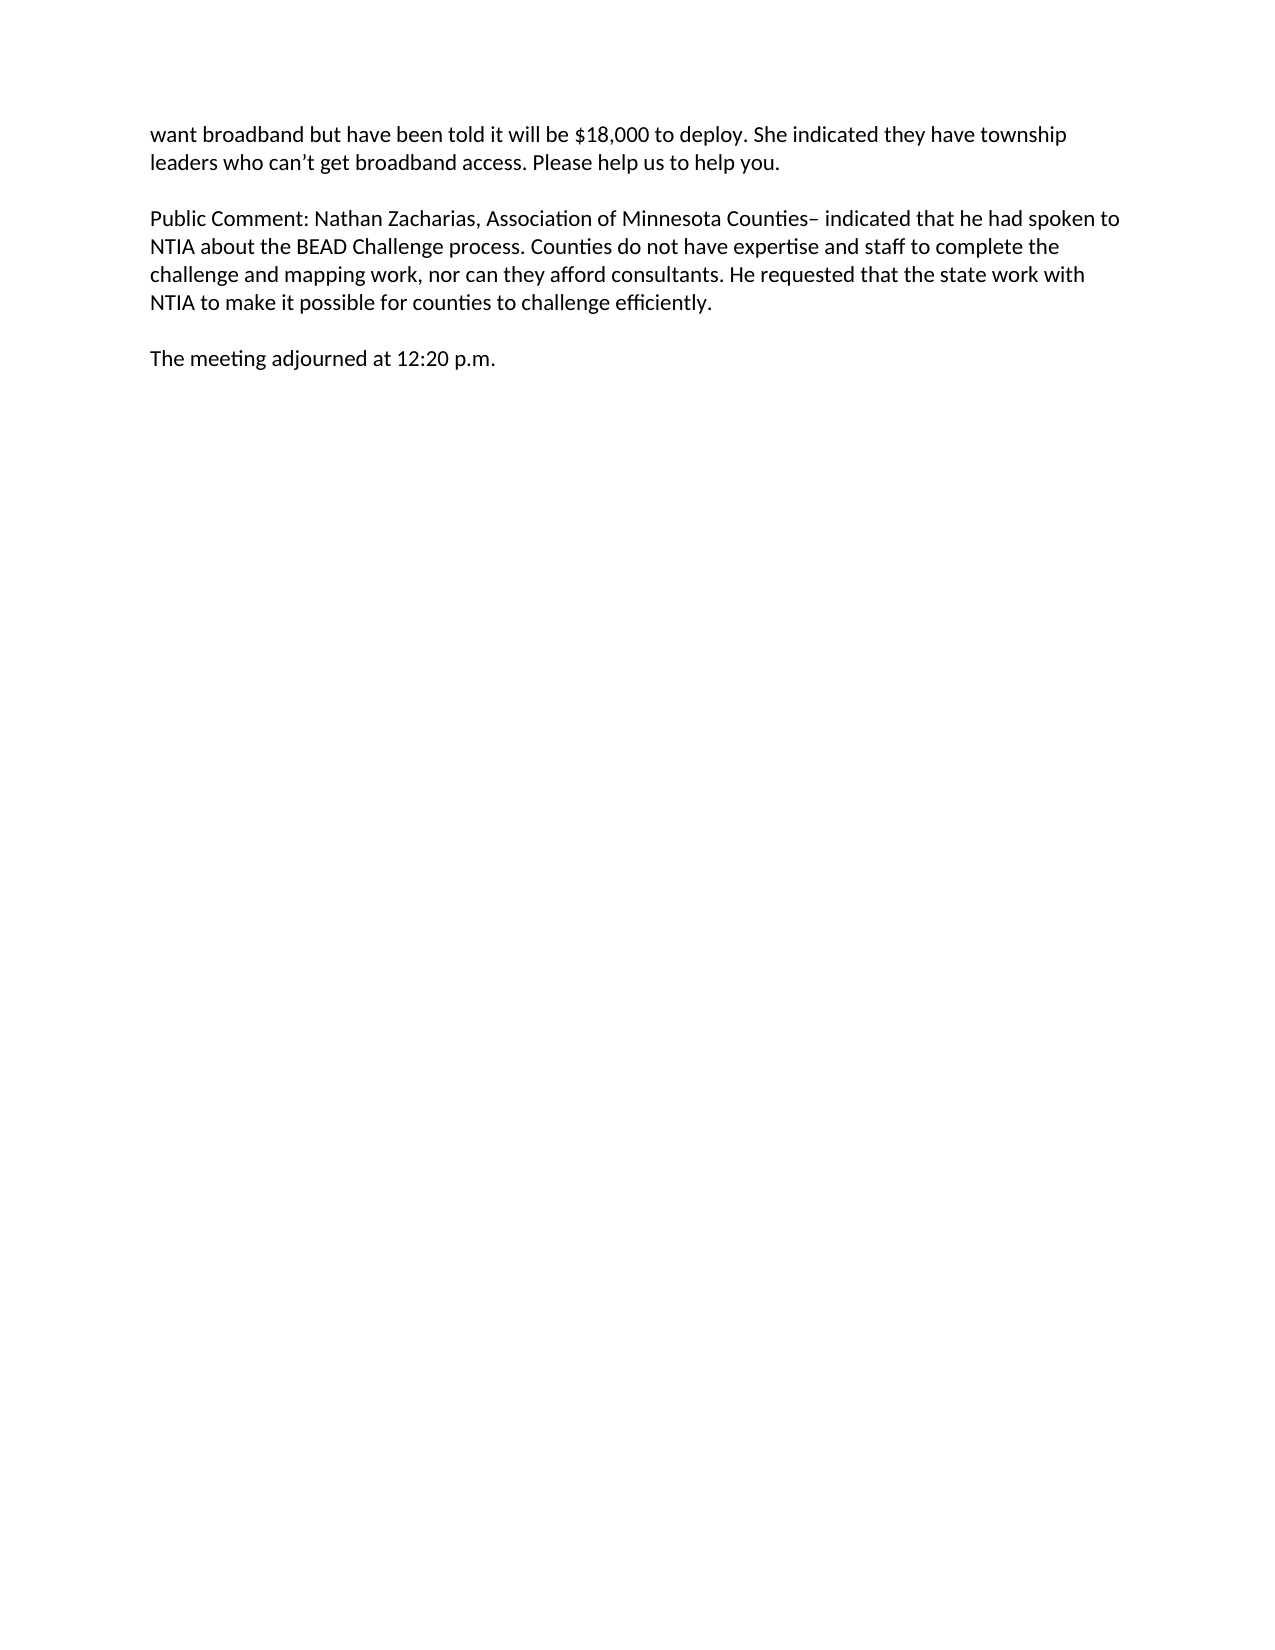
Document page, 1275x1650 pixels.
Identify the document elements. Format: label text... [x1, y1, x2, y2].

text The meeting adjourned at 12:20 p.m. [150, 344, 1125, 372]
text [150, 120, 1125, 176]
text Public Comment: Nathan Zacharias, Association of Minnesota Counties– indicated that he had spoken to NTIA about the BEAD Challenge process. Counties do not have expertise and staff to complete the challenge and mapping work, nor can they afford consultants. He requested that the state work with NTIA to make it possible for counties to challenge efficiently. [150, 204, 1125, 316]
